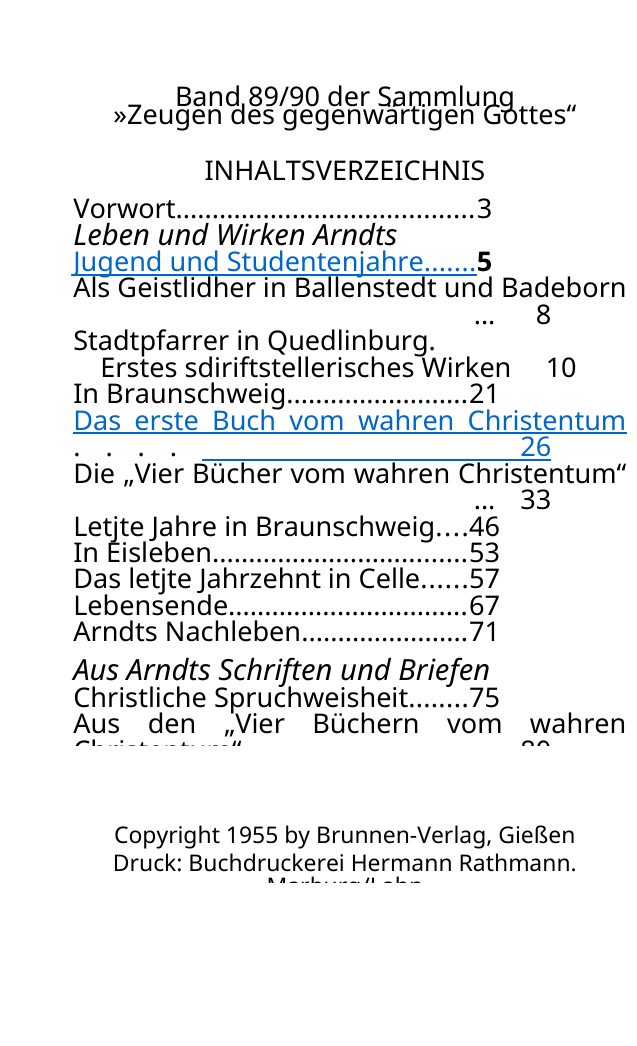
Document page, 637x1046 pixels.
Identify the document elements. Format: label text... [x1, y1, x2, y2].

text Erstes sdiriftstellerisches Wirken 10 [100, 356, 627, 382]
text Aus Arndts Schriften und Briefen [451, 659, 627, 686]
text Druck: Buchdruckerei Hermann Rathmann. Marburg/Lahn [63, 853, 627, 883]
text Lebensende 67 [73, 594, 627, 621]
text Jugend und Studentenjahre 5 [73, 250, 627, 277]
text INHALTSVERZEICHNIS [63, 159, 627, 186]
text Aus Arndts Schriften und Briefen [284, 659, 455, 686]
text Als Geistlidher in Ballenstedt und Badeborn ... 8 [73, 277, 627, 329]
text Copyright 1955 by Brunnen-Verlag, Gießen [63, 825, 627, 848]
text Stadtpfarrer in Quedlinburg. [73, 329, 627, 356]
text Christliche Spruchweisheit 75 [73, 686, 627, 712]
text In Braunschweig 21 [73, 382, 627, 409]
text Leben und Wirken Arndts [73, 224, 627, 250]
text Letjte Jahre in Braunschweig 46 [73, 515, 627, 541]
text Vorwort 3 [73, 197, 627, 224]
text Das erste Buch vom wahren Christentum .... 26 [73, 409, 627, 432]
text Das letjte Jahrzehnt in Celle 57 [73, 568, 627, 594]
text In Eisleben 53 [73, 541, 627, 568]
text Arndts Nachleben 71 [73, 621, 627, 647]
text Die „Vier Bücher vom wahren Christentum“ ... 33 [73, 462, 627, 515]
text Aus den „Vier Büchern vom wahren Christentum“ . . 80 [73, 712, 627, 746]
text Band 89/90 der Sammlung »Zeugen des gegenwärtigen Gottes“ [63, 92, 627, 128]
text Aus Arndts Schriften und Briefen [73, 659, 288, 686]
text Das erste Buch vom wahren Christentum .... 26 [73, 434, 627, 462]
